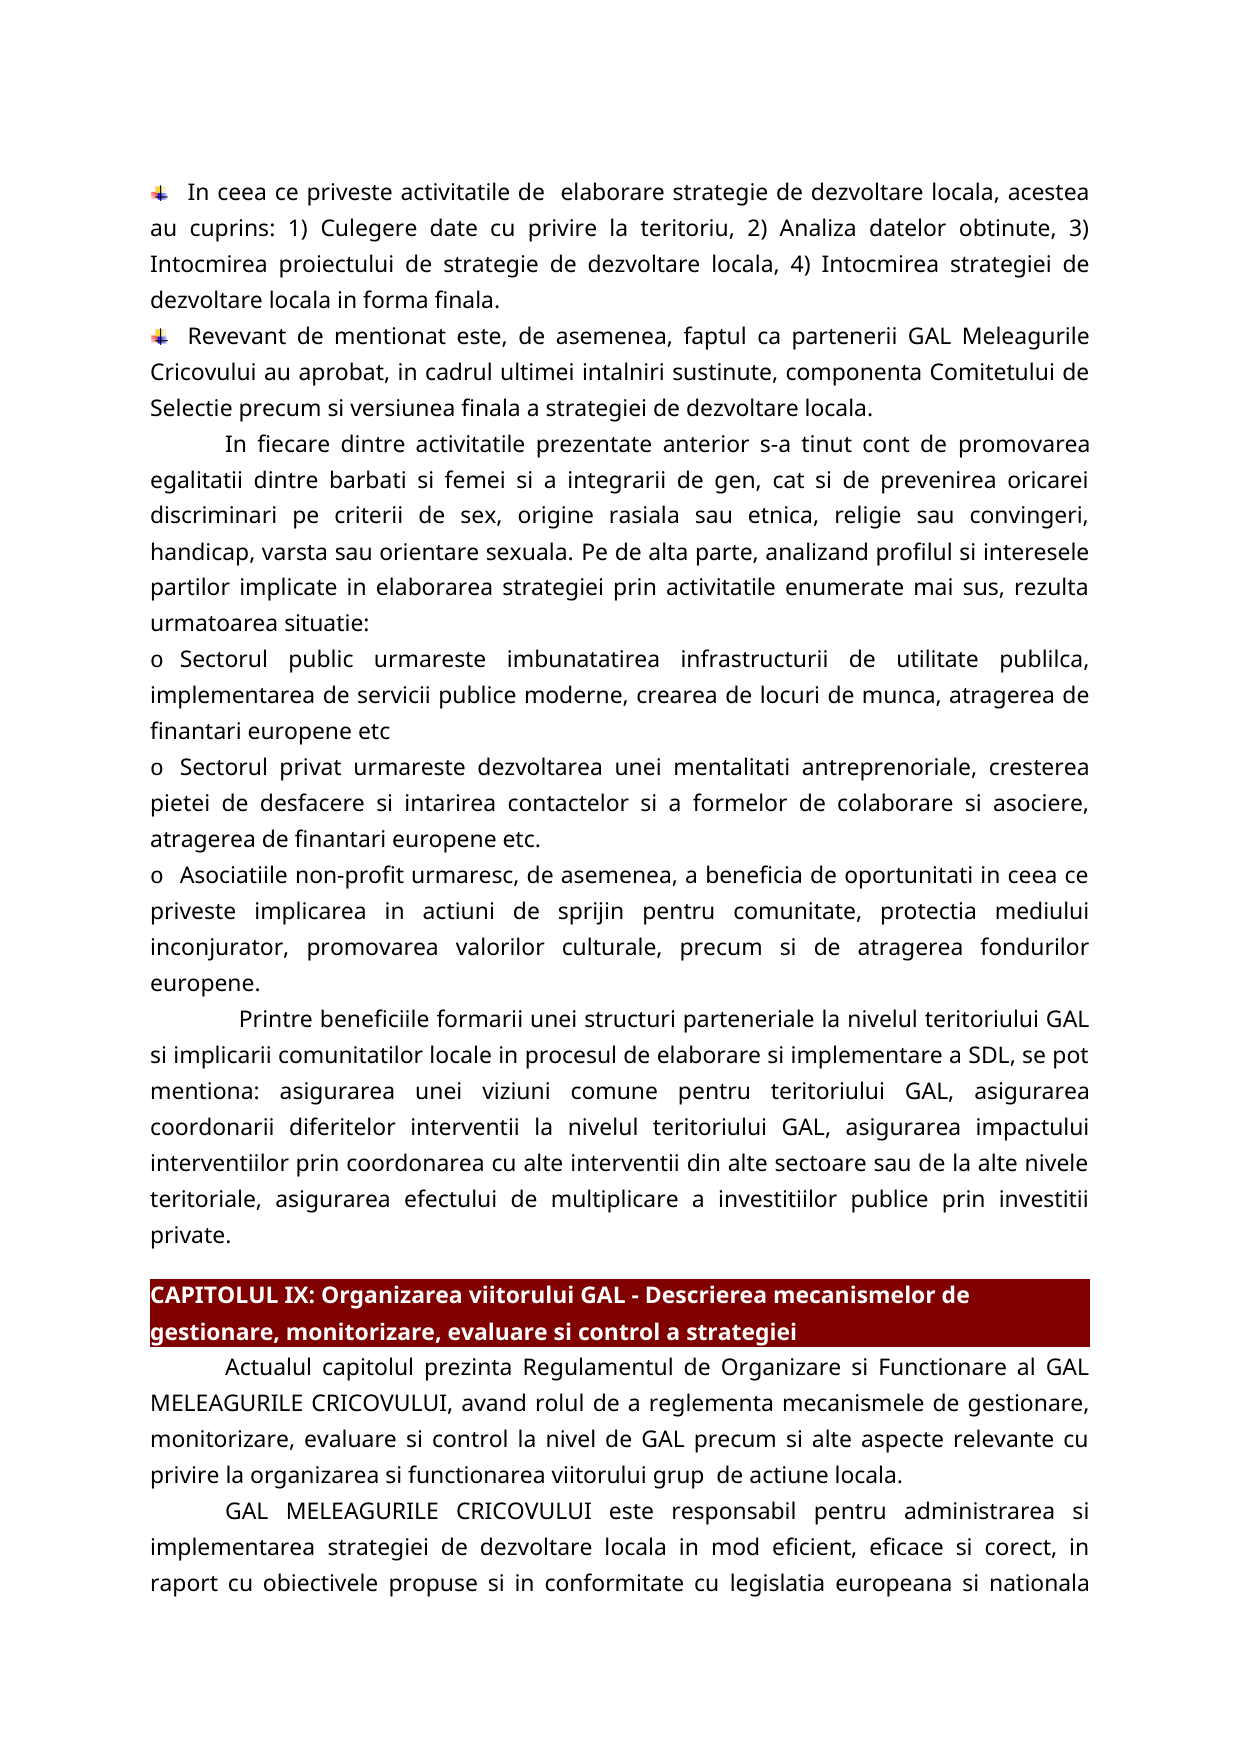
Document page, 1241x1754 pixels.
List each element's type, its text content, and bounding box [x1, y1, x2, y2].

list Asociatiile non-profit urmaresc, de asemenea, a beneficia de oportunitati in ceea ce priveste implicarea in actiuni de sprijin pentru comunitate, protectia mediului inconjurator, promovarea valorilor culturale, precum si de atragerea fondurilor europene. [150, 859, 1090, 998]
list In ceea ce priveste activitatile de elaborare strategie de dezvoltare locala, acestea au cuprins: 1) Culegere date cu privire la teritoriu, 2) Analiza datelor obtinute, 3) Intocmirea proiectului de strategie de dezvoltare locala, 4) Intocmirea strategiei de dezvoltare locala in forma finala. [150, 176, 1090, 315]
text In fiecare dintre activitatile prezentate anterior s-a tinut cont de promovarea egalitatii dintre barbati si femei si a integrarii de gen, cat si de prevenirea oricarei discriminari pe criterii de sex, origine rasiala sau etnica, religie sau convingeri, handicap, varsta sau orientare sexuala. Pe de alta parte, analizand profilul si interesele partilor implicate in elaborarea strategiei prin activitatile enumerate mai sus, rezulta urmatoarea situatie: [150, 428, 1090, 638]
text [150, 1495, 1090, 1598]
text CAPITOLUL IX: Organizarea viitorului GAL - Descrierea mecanismelor de gestionare, monitorizare, evaluare si control a strategiei [150, 1279, 1090, 1347]
list Sectorul public urmareste imbunatatirea infrastructurii de utilitate publilca, implementarea de servicii publice moderne, crearea de locuri de munca, atragerea de finantari europene etc [150, 643, 1090, 746]
text Actualul capitolul prezinta Regulamentul de Organizare si Functionare al GAL MELEAGURILE CRICOVULUI, avand rolul de a reglementa mecanismele de gestionare, monitorizare, evaluare si control la nivel de GAL precum si alte aspecte relevante cu privire la organizarea si functionarea viitorului grup de actiune locala. [150, 1351, 1090, 1490]
list Revevant de mentionat este, de asemenea, faptul ca partenerii GAL Meleagurile Cricovului au aprobat, in cadrul ultimei intalniri sustinute, componenta Comitetului de Selectie precum si versiunea finala a strategiei de dezvoltare locala. [150, 320, 1090, 423]
list Sectorul privat urmareste dezvoltarea unei mentalitati antreprenoriale, cresterea pietei de desfacere si intarirea contactelor si a formelor de colaborare si asociere, atragerea de finantari europene etc. [150, 751, 1090, 854]
text Printre beneficiile formarii unei structuri parteneriale la nivelul teritoriului GAL si implicarii comunitatilor locale in procesul de elaborare si implementare a SDL, se pot mentiona: asigurarea unei viziuni comune pentru teritoriului GAL, asigurarea coordonarii diferitelor interventii la nivelul teritoriului GAL, asigurarea impactului interventiilor prin coordonarea cu alte interventii din alte sectoare sau de la alte nivele teritoriale, asigurarea efectului de multiplicare a investitiilor publice prin investitii private. [150, 1003, 1090, 1250]
picture [151, 327, 168, 345]
picture [151, 184, 168, 201]
